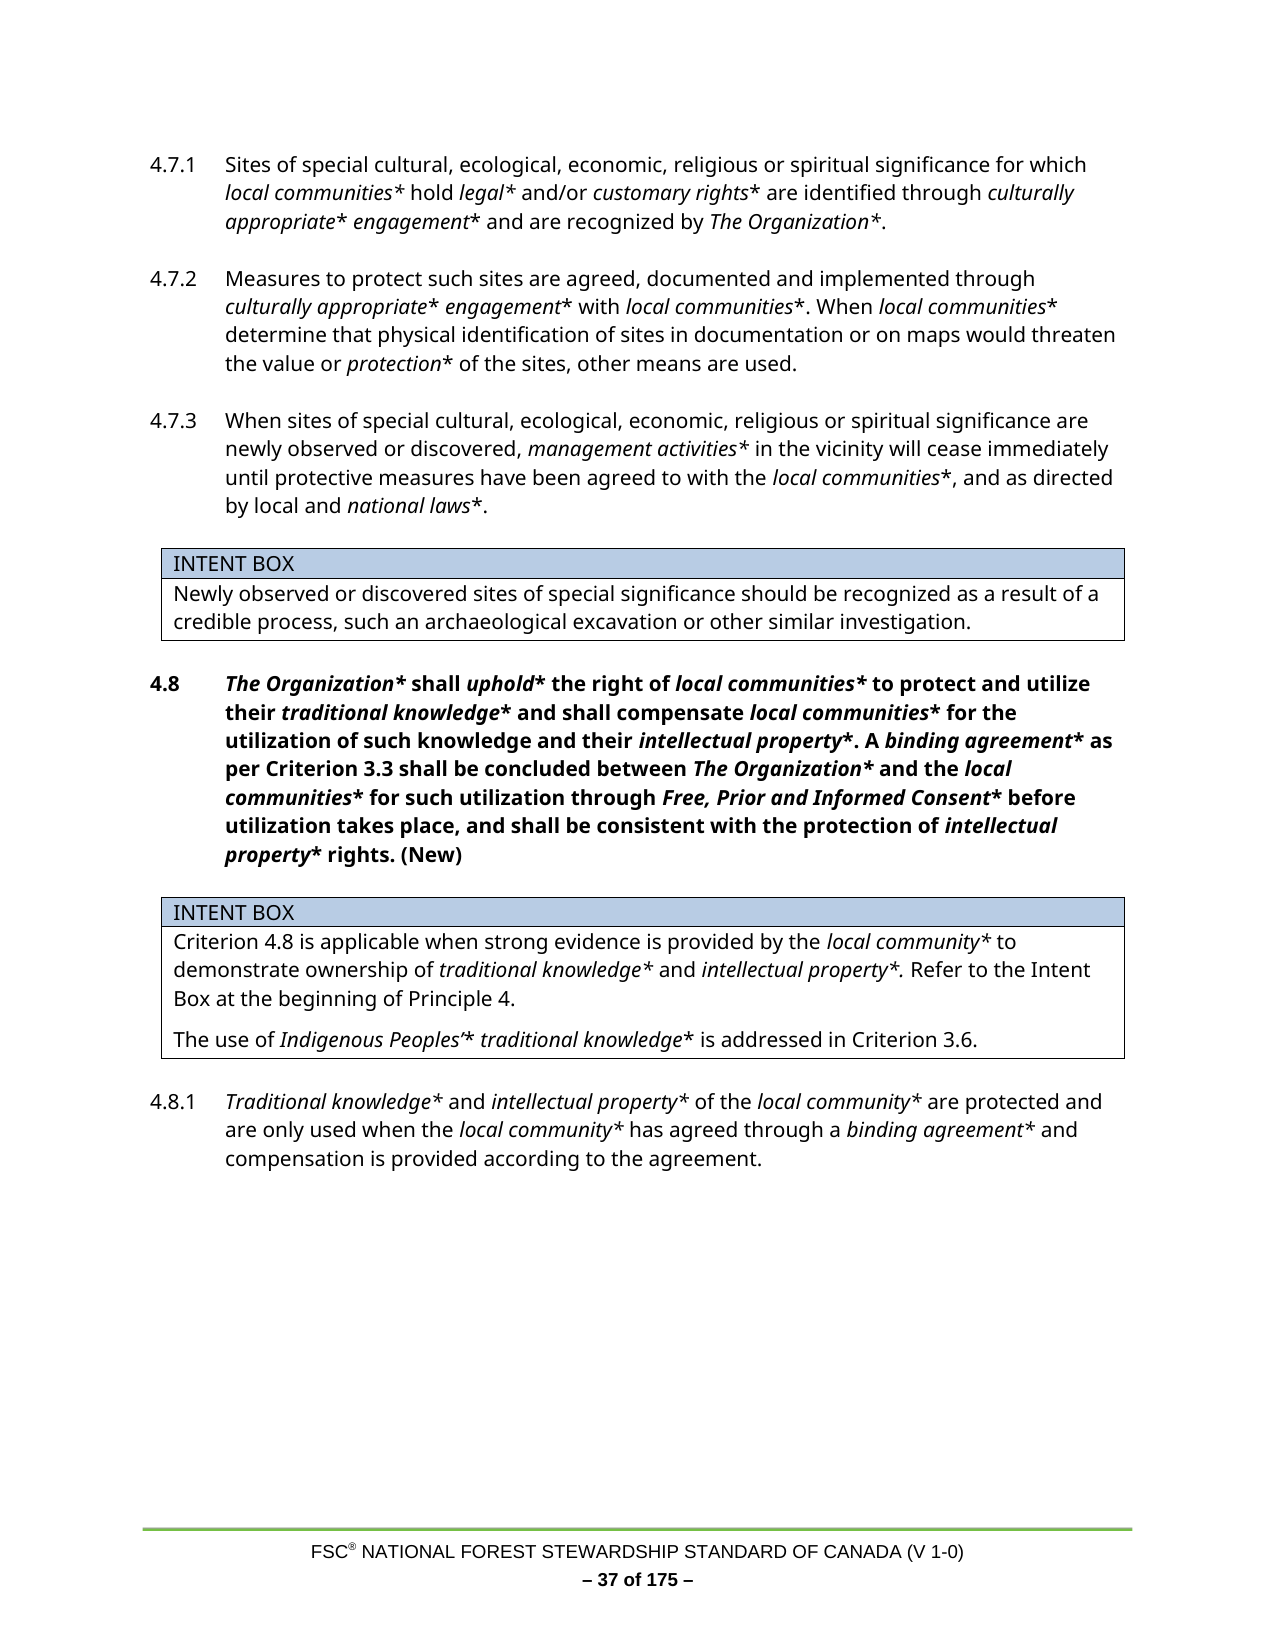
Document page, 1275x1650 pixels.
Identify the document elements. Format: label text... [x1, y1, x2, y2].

table_header INTENT BOX [162, 898, 1124, 926]
text 4.7.2 Measures to protect such sites are agreed, documented and implemented through culturally appropriate* engagement* with local communities*. When local communities* determine that physical identification of sites in documentation or on maps would threaten the value or protection* of the sites, other means are used. [150, 264, 1125, 377]
text 4.8.1 Traditional knowledge* and intellectual property* of the local community* are protected and are only used when the local community* has agreed through a binding agreement* and compensation is provided according to the agreement. [150, 1087, 1125, 1172]
table_cell Newly observed or discovered sites of special significance should be recognized as a result of a credible process, such an archaeological excavation or other similar investigation. [162, 579, 1124, 640]
table_header INTENT BOX [162, 549, 1124, 578]
text 4.7.3 When sites of special cultural, ecological, economic, religious or spiritual significance are newly observed or discovered, management activities* in the vicinity will cease immediately until protective measures have been agreed to with the local communities*, and as directed by local and national laws*. [150, 406, 1125, 520]
table_cell Criterion 4.8 is applicable when strong evidence is provided by the local community* to demonstrate ownership of traditional knowledge* and intellectual property*. Refer to the Intent Box at the beginning of Principle 4. The use of Indigenous Peoples’* traditional knowledge* is addressed in Criterion 3.6. [162, 927, 1124, 1058]
text 4.8 The Organization* shall uphold* the right of local communities* to protect and utilize their traditional knowledge* and shall compensate local communities* for the utilization of such knowledge and their intellectual property*. A binding agreement* as per Criterion 3.3 shall be concluded between The Organization* and the local communities* for such utilization through Free, Prior and Informed Consent* before utilization takes place, and shall be consistent with the protection of intellectual property* rights. (New) [150, 669, 1125, 868]
text 4.7.1 Sites of special cultural, ecological, economic, religious or spiritual significance for which local communities* hold legal* and/or customary rights* are identified through culturally appropriate* engagement* and are recognized by The Organization*. [150, 150, 1125, 235]
